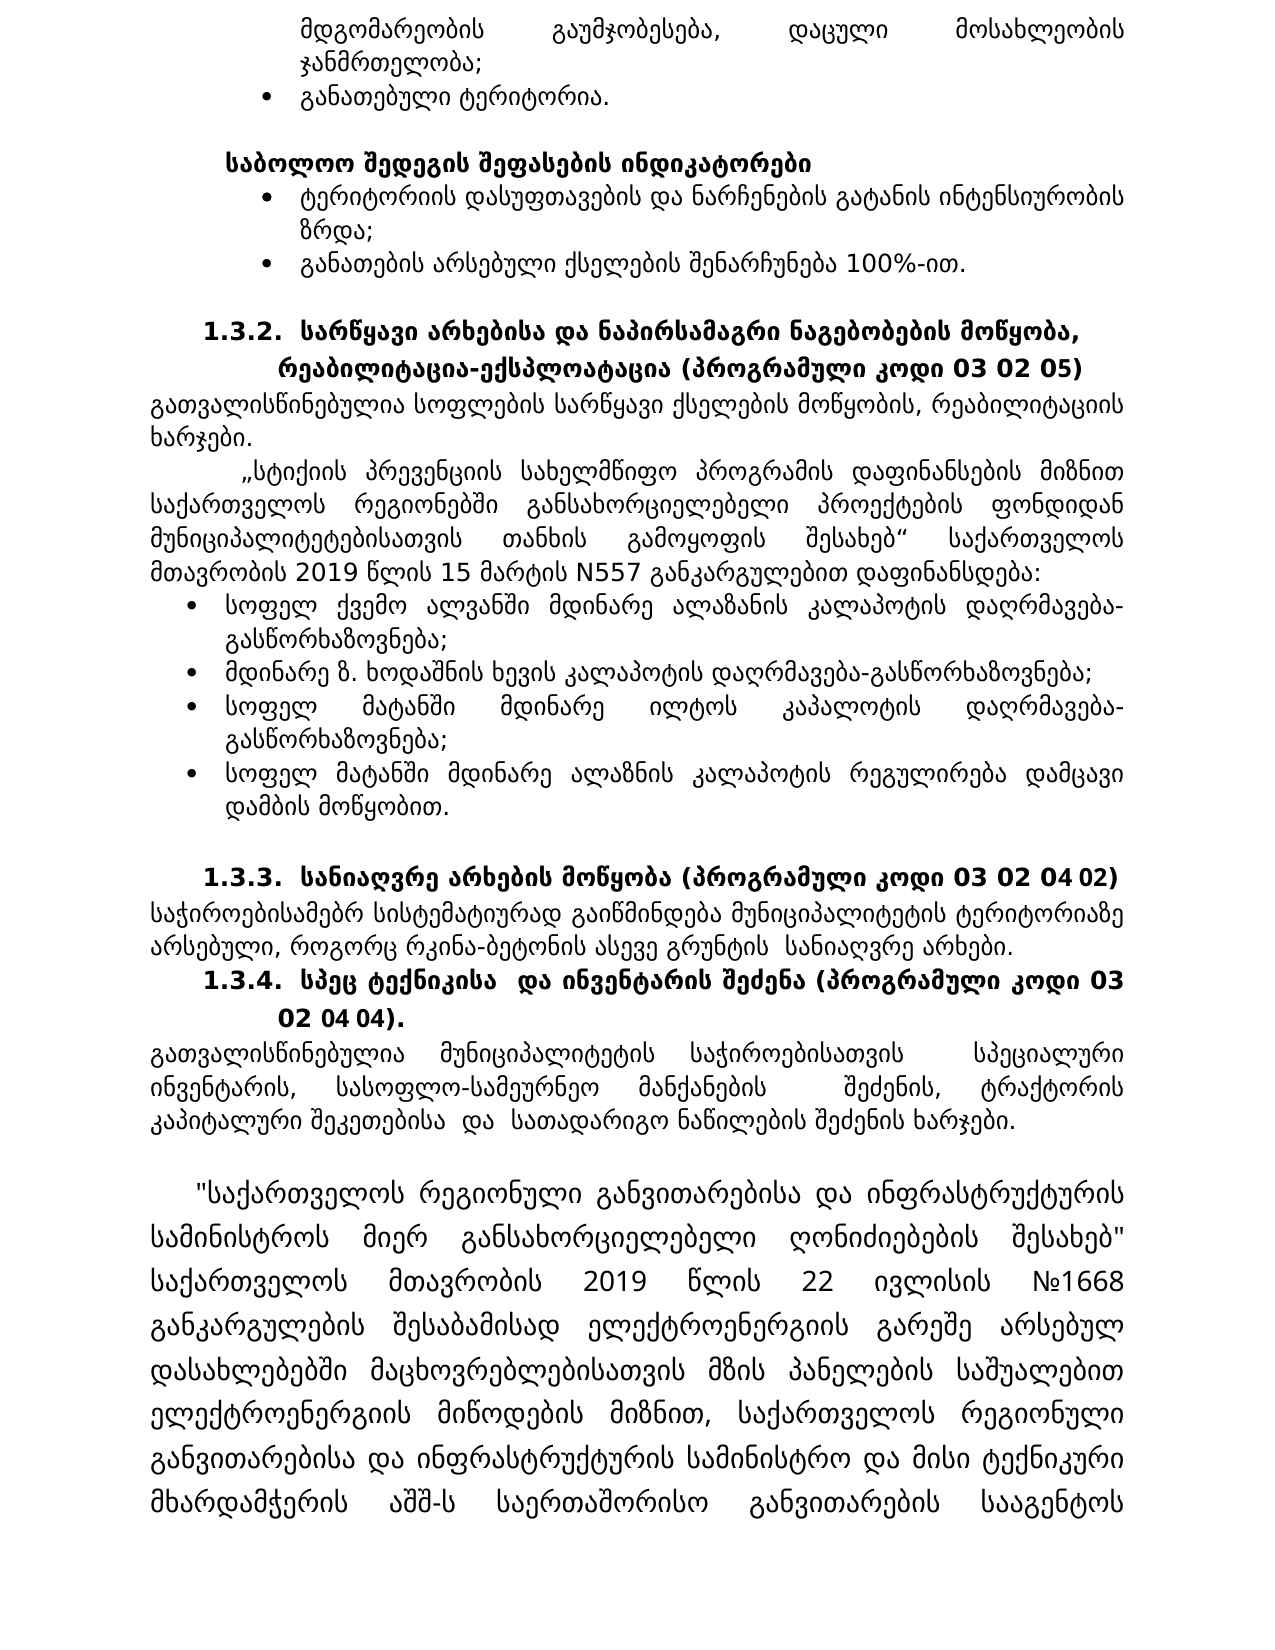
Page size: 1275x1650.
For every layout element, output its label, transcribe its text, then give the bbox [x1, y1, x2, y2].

list სარწყავი არხებისა და ნაპირსამაგრი ნაგებობების მოწყობა, რეაბილიტაცია-ექსპლოატაცია (პროგრამული კოდი 03 02 05) [202, 317, 1125, 385]
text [150, 1173, 1125, 1520]
list სოფელ მატანში მდინარე ილტოს კაპალოტის დაღრმავება-გასწორხაზოვნება; [187, 692, 1125, 755]
text „სტიქიის პრევენციის სახელმწიფო პროგრამის დაფინანსების მიზნით საქართველოს რეგიონებში განსახორციელებელი პროექტების ფონდიდან მუნიციპალიტეტებისათვის თანხის გამოყოფის შესახებ“ საქართველოს მთავრობის 2019 წლის 15 მარტის N557 განკარგულებით დაფინანსდება: [150, 457, 1125, 587]
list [262, 15, 1125, 77]
text საჭიროებისამებრ სისტემატიურად გაიწმინდება მუნიციპალიტეტის ტერიტორიაზე არსებული, როგორც რკინა-ბეტონის ასევე გრუნტის სანიაღვრე არხები. [150, 899, 1125, 962]
list სოფელ ქვემო ალვანში მდინარე ალაზანის კალაპოტის დაღრმავება-გასწორხაზოვნება; [187, 591, 1125, 654]
text გათვალისწინებულია მუნიციპალიტეტის საჭიროებისათვის სპეციალური ინვენტარის, სასოფლო-სამეურნეო მანქანების შეძენის, ტრაქტორის კაპიტალური შეკეთებისა და სათადარიგო ნაწილების შეძენის ხარჯები. [150, 1039, 1125, 1136]
list განათების არსებული ქსელების შენარჩუნება 100%-ით. [262, 249, 1125, 279]
list განათებული ტერიტორია. [262, 82, 1125, 111]
list სოფელ მატანში მდინარე ალაზნის კალაპოტის რეგულირება დამცავი დამბის მოწყობით. [187, 759, 1125, 822]
list ტერიტორიის დასუფთავების და ნარჩენების გატანის ინტენსიურობის ზრდა; [262, 182, 1125, 245]
text გათვალისწინებულია სოფლების სარწყავი ქსელების მოწყობის, რეაბილიტაციის ხარჯები. [150, 390, 1125, 453]
text საბოლოო შედეგის შეფასების ინდიკატორები [150, 149, 1125, 178]
list მდინარე ზ. ხოდაშნის ხევის კალაპოტის დაღრმავება-გასწორხაზოვნება; [187, 658, 1125, 688]
list სპეც ტექნიკისა და ინვენტარის შეძენა (პროგრამული კოდი 03 02 04 04). [202, 966, 1125, 1034]
list სანიაღვრე არხების მოწყობა (პროგრამული კოდი 03 02 04 02) [202, 860, 1125, 894]
